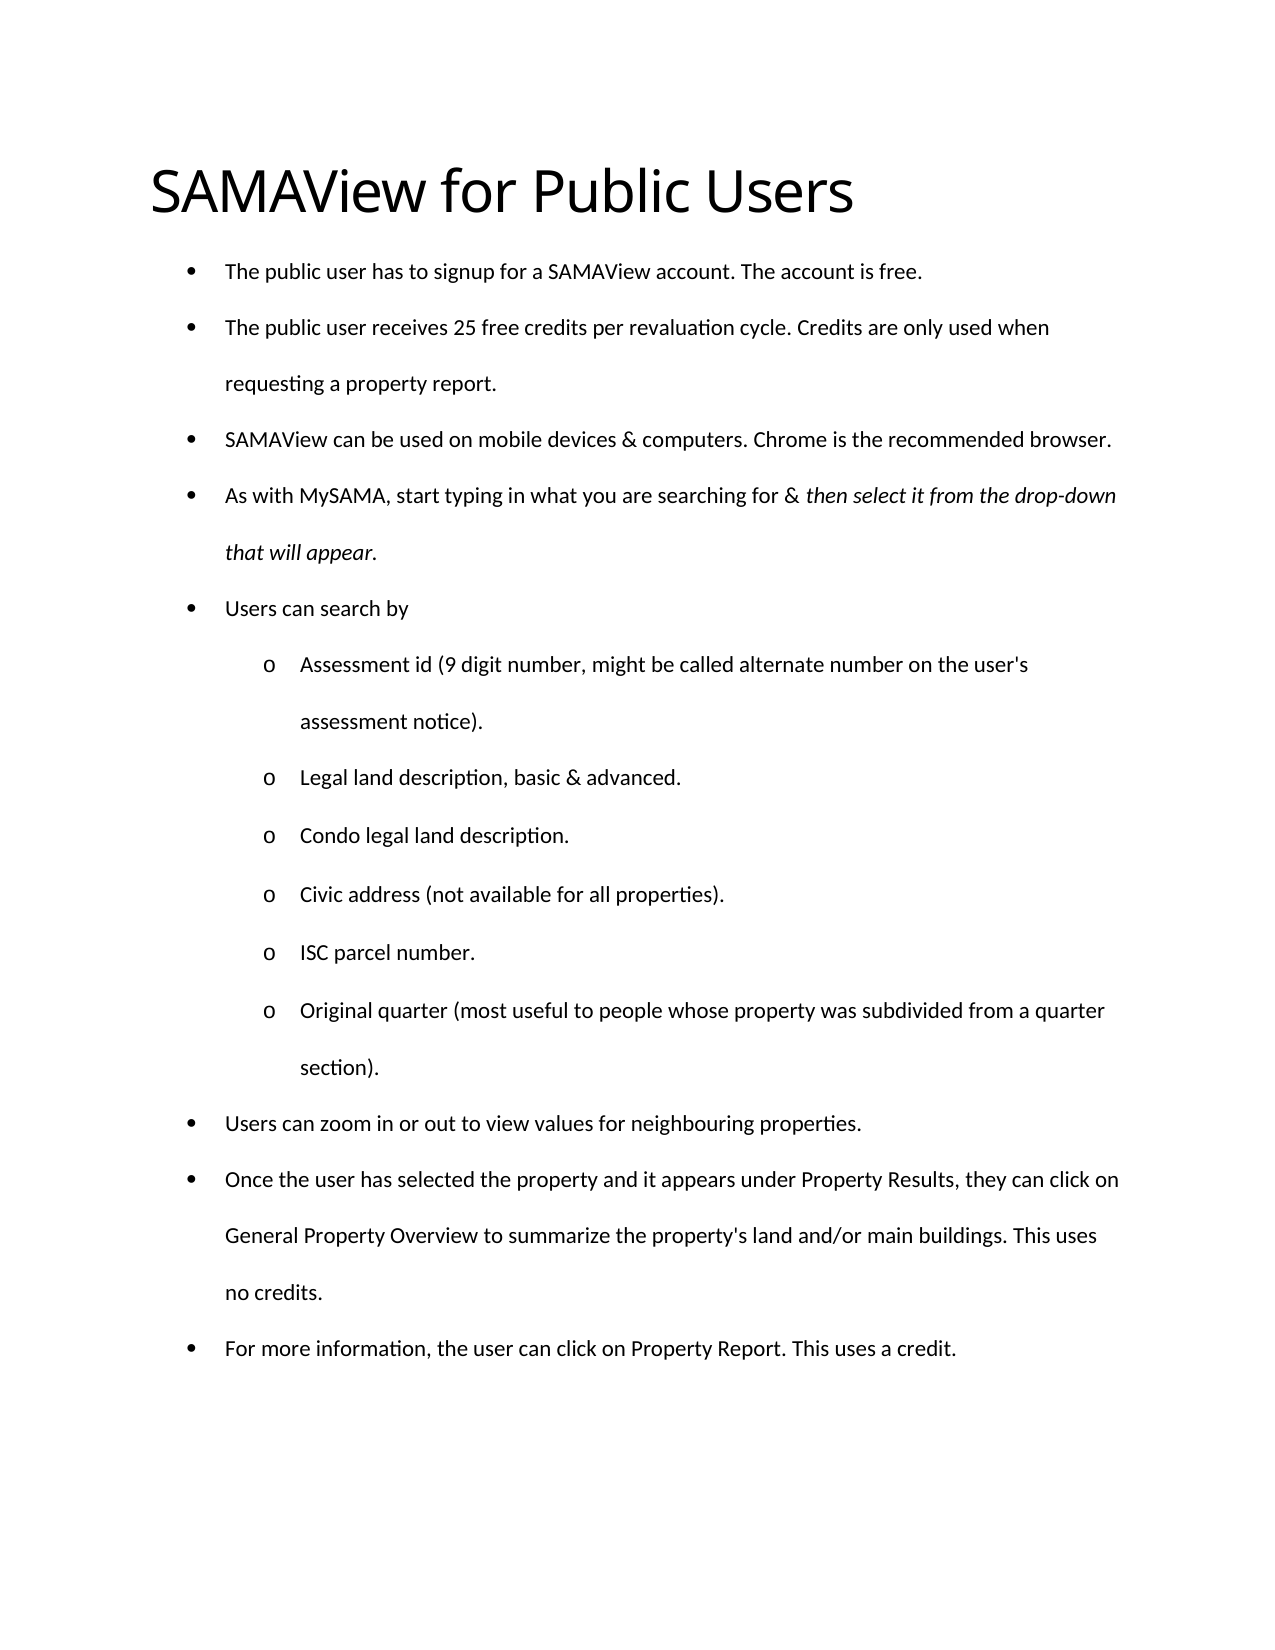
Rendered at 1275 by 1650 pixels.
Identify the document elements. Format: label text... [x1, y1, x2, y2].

list Condo legal land description. [262, 821, 1125, 851]
list SAMAView can be used on mobile devices & computers. Chrome is the recommended browser. [187, 426, 1125, 454]
list The public user receives 25 free credits per revaluation cycle. Credits are only used when requesting a property report. [187, 313, 1125, 398]
list Legal land description, basic & advanced. [262, 763, 1125, 792]
list Once the user has selected the property and it appears under Property Results, they can click on General Property Overview to summarize the property's land and/or main buildings. This uses no credits. [187, 1166, 1125, 1306]
list As with MySAMA, start typing in what you are searching for & then select it from the drop-down that will appear. [187, 482, 1125, 566]
list Users can zoom in or out to view values for neighbouring properties. [187, 1109, 1125, 1138]
list ISC parcel number. [262, 938, 1125, 967]
title SAMAView for Public Users [150, 150, 1125, 229]
list For more information, the user can click on Property Report. This uses a credit. [187, 1334, 1125, 1362]
list Users can search by [187, 594, 1125, 622]
list Original quarter (most useful to people whose property was subdivided from a quarter section). [262, 996, 1125, 1082]
list Assessment id (9 digit number, might be called alternate number on the user's assessment notice). [262, 650, 1125, 735]
list The public user has to signup for a SAMAView account. The account is free. [187, 257, 1125, 286]
list Civic address (not available for all properties). [262, 880, 1125, 909]
